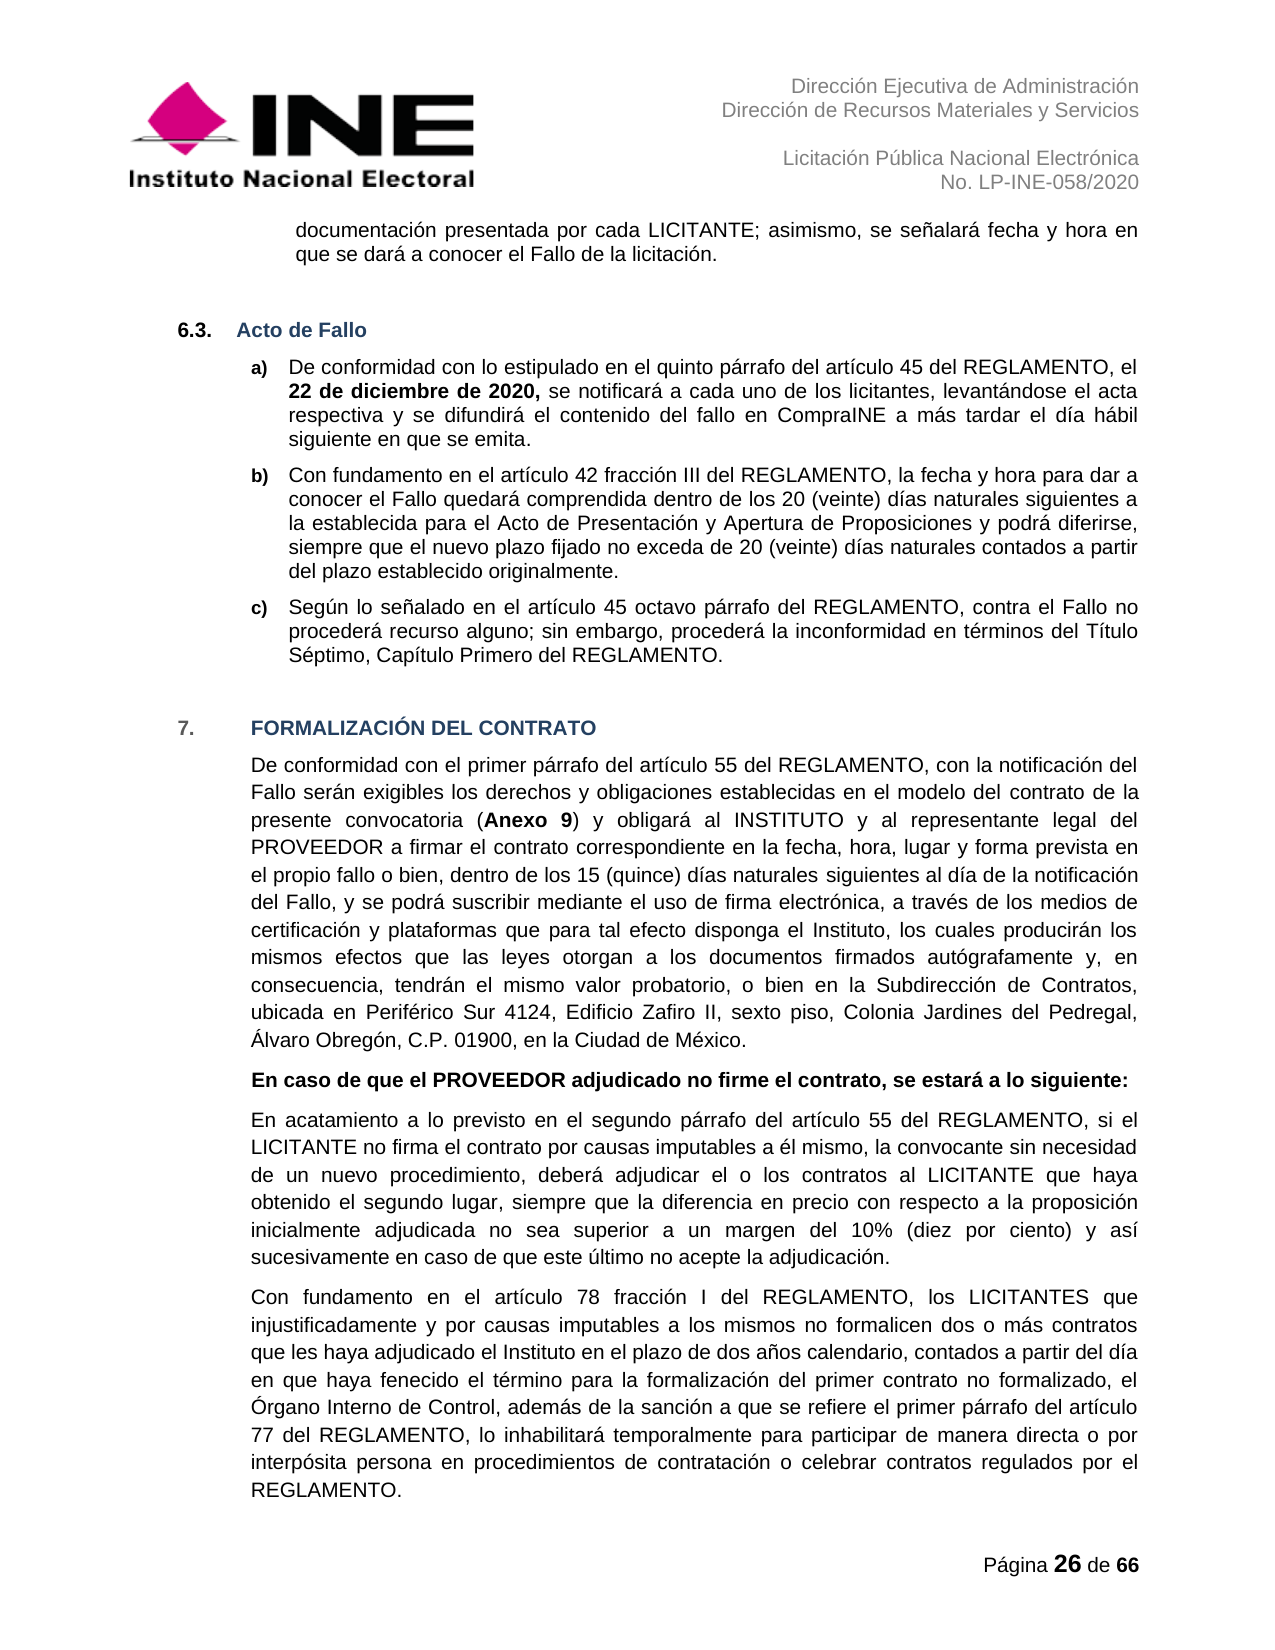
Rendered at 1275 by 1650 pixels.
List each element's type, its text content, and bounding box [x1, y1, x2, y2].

text En caso de que el PROVEEDOR adjudicado no firme el contrato, se estará a lo siguiente: [251, 1067, 1139, 1091]
list Con fundamento en el artículo 42 fracción III del REGLAMENTO, la fecha y hora para dar a conocer el Fallo quedará comprendida dentro de los 20 (veinte) días naturales siguientes a la establecida para el Acto de Presentación y Apertura de Proposiciones y podrá diferirse, siempre que el nuevo plazo fijado no exceda de 20 (veinte) días naturales contados a partir del plazo establecido originalmente. [251, 463, 1139, 583]
list De conformidad con lo estipulado en el quinto párrafo del artículo 45 del REGLAMENTO, el 22 de diciembre de 2020, se notificará a cada uno de los licitantes, levantándose el acta respectiva y se difundirá el contenido del fallo en CompraINE a más tardar el día hábil siguiente en que se emita. [251, 354, 1139, 450]
list Según lo señalado en el artículo 45 octavo párrafo del REGLAMENTO, contra el Fallo no procederá recurso alguno; sin embargo, procederá la inconformidad en términos del Título Séptimo, Capítulo Primero del REGLAMENTO. [251, 595, 1139, 667]
text En acatamiento a lo previsto en el segundo párrafo del artículo 55 del REGLAMENTO, si el LICITANTE no firma el contrato por causas imputables a él mismo, la convocante sin necesidad de un nuevo procedimiento, deberá adjudicar el o los contratos al LICITANTE que haya obtenido el segundo lugar, siempre que la diferencia en precio con respecto a la proposición inicialmente adjudicada no sea superior a un margen del 10% (diez por ciento) y así sucesivamente en caso de que este último no acepte la adjudicación. [251, 1107, 1139, 1269]
subtitle Acto de Fallo [177, 318, 1139, 342]
text Con fundamento en el artículo 78 fracción I del REGLAMENTO, los LICITANTES que injustificadamente y por causas imputables a los mismos no formalicen dos o más contratos que les haya adjudicado el Instituto en el plazo de dos años calendario, contados a partir del día en que haya fenecido el término para la formalización del primer contrato no formalizado, el Órgano Interno de Control, además de la sanción a que se refiere el primer párrafo del artículo 77 del REGLAMENTO, lo inhabilitará temporalmente para participar de manera directa o por interpósita persona en procedimientos de contratación o celebrar contratos regulados por el REGLAMENTO. [251, 1285, 1139, 1501]
subtitle FORMALIZACIÓN DEL CONTRATO [177, 716, 1139, 740]
text De conformidad con el primer párrafo del artículo 55 del REGLAMENTO, con la notificación del Fallo serán exigibles los derechos y obligaciones establecidas en el modelo del contrato de la presente convocatoria (Anexo 9) y obligará al INSTITUTO y al representante legal del PROVEEDOR a firmar el contrato correspondiente en la fecha, hora, lugar y forma prevista en el propio fallo o bien, dentro de los 15 (quince) días naturales siguientes al día de la notificación del Fallo, y se podrá suscribir mediante el uso de firma electrónica, a través de los medios de certificación y plataformas que para tal efecto disponga el Instituto, los cuales producirán los mismos efectos que las leyes otorgan a los documentos firmados autógrafamente y, en consecuencia, tendrán el mismo valor probatorio, o bien en la Subdirección de Contratos, ubicada en Periférico Sur 4124, Edificio Zafiro II, sexto piso, Colonia Jardines del Pedregal, Álvaro Obregón, C.P. 01900, en la Ciudad de México. [251, 752, 1139, 1051]
picture [129, 82, 474, 187]
